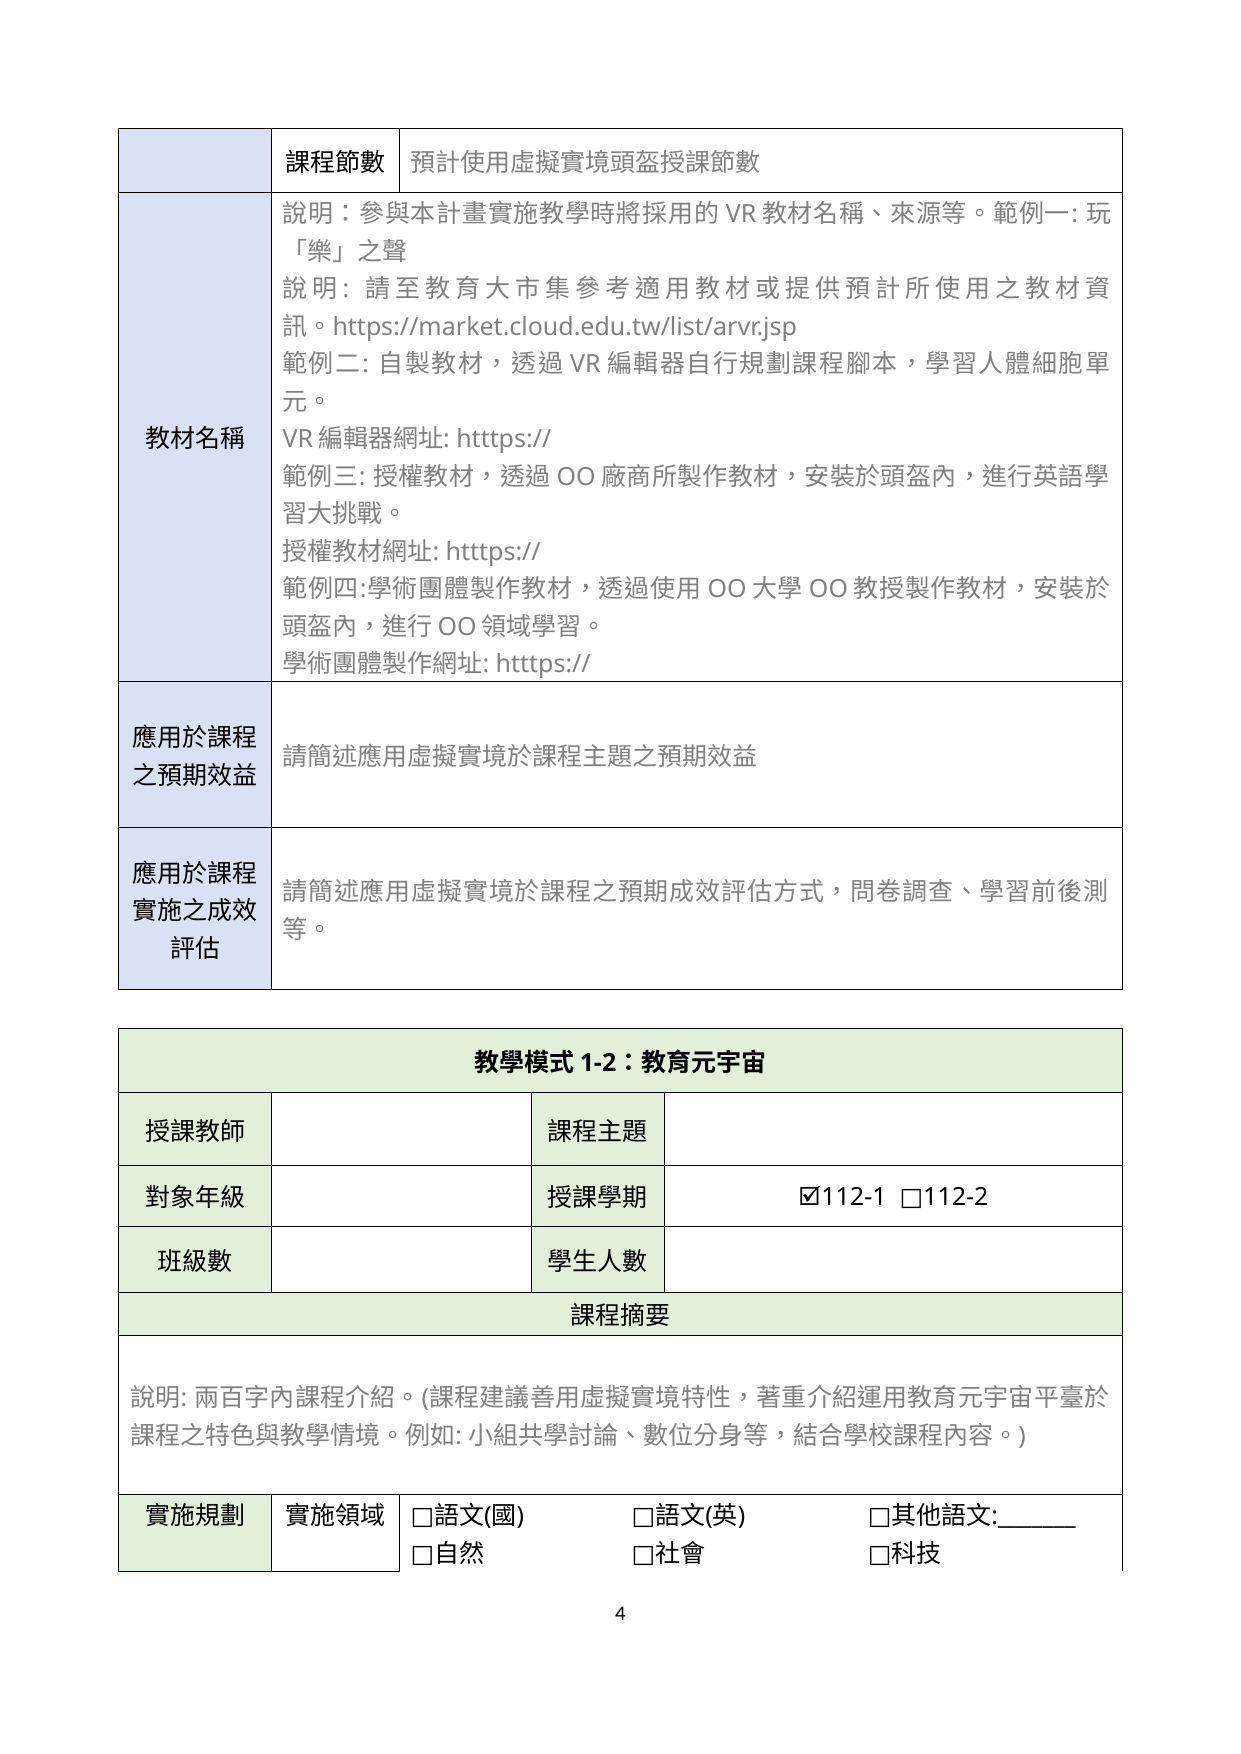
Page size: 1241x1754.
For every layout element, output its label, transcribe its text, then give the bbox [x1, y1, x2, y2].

table_cell 實施規劃 [119, 1495, 271, 1571]
table_cell 課程摘要 [119, 1293, 1122, 1335]
table_cell 授課學期 [532, 1166, 664, 1226]
table_cell 實施領域 [272, 1495, 399, 1571]
table_cell [272, 1166, 531, 1226]
table_cell □社會 [620, 1532, 856, 1571]
table_cell 請簡述應用虛擬實境於課程之預期成效評估方式，問卷調查、學習前後測等。 [272, 828, 1122, 989]
table_cell □自然 [400, 1532, 620, 1571]
table_cell 教材名稱 [119, 193, 271, 681]
table_cell 請簡述應用虛擬實境於課程主題之預期效益 [272, 682, 1122, 827]
table_cell [272, 1093, 531, 1165]
table_cell 預計使用虛擬實境頭盔授課節數 [400, 129, 1122, 192]
table_cell [272, 1227, 531, 1292]
table_cell 對象年級 [119, 1166, 271, 1226]
table_cell 應用於課程之預期效益 [119, 682, 271, 827]
table_cell 說明: 兩百字內課程介紹。(課程建議善用虛擬實境特性，著重介紹運用教育元宇宙平臺於課程之特色與教學情境。例如: 小組共學討論、數位分身等，結合學校課程內容。) [119, 1336, 1122, 1494]
table_cell 課程主題 [532, 1093, 664, 1165]
table_cell [665, 1093, 1122, 1165]
table_cell □科技 [856, 1532, 1122, 1571]
table_cell 授課教師 [119, 1093, 271, 1165]
table_cell 112-1 □112-2 [665, 1166, 1122, 1226]
table_cell □其他語文:_______ [856, 1495, 1122, 1532]
table_cell 班級數 [119, 1227, 271, 1292]
table_cell 應用於課程實施之成效評估 [119, 828, 271, 989]
table_header 教學模式1-2：教育元宇宙 [119, 1029, 1122, 1092]
table_cell 課程節數 [272, 129, 399, 192]
table_cell □語文(國) [400, 1495, 620, 1532]
table_cell [665, 1227, 1122, 1292]
table_cell 學生人數 [532, 1227, 664, 1292]
table_cell □語文(英) [620, 1495, 856, 1532]
table_cell 說明：參與本計畫實施教學時將採用的VR教材名稱、來源等。範例一: 玩「樂」之聲 說明: 請至教育大市集參考適用教材或提供預計所使用之教材資訊。https://market.cloud.edu.tw/list/arvr.jsp 範例二: 自製教材，透過VR編輯器自行規劃課程腳本，學習人體細胞單元。 VR編輯器網址: htttps:// 範例三: 授權教材，透過OO廠商所製作教材，安裝於頭盔內，進行英語學習大挑戰。 授權教材網址: htttps:// 範例四:學術團體製作教材，透過使用OO大學OO教授製作教材，安裝於頭盔內，進行OO領域學習。 學術團體製作網址: htttps:// [272, 193, 1122, 681]
